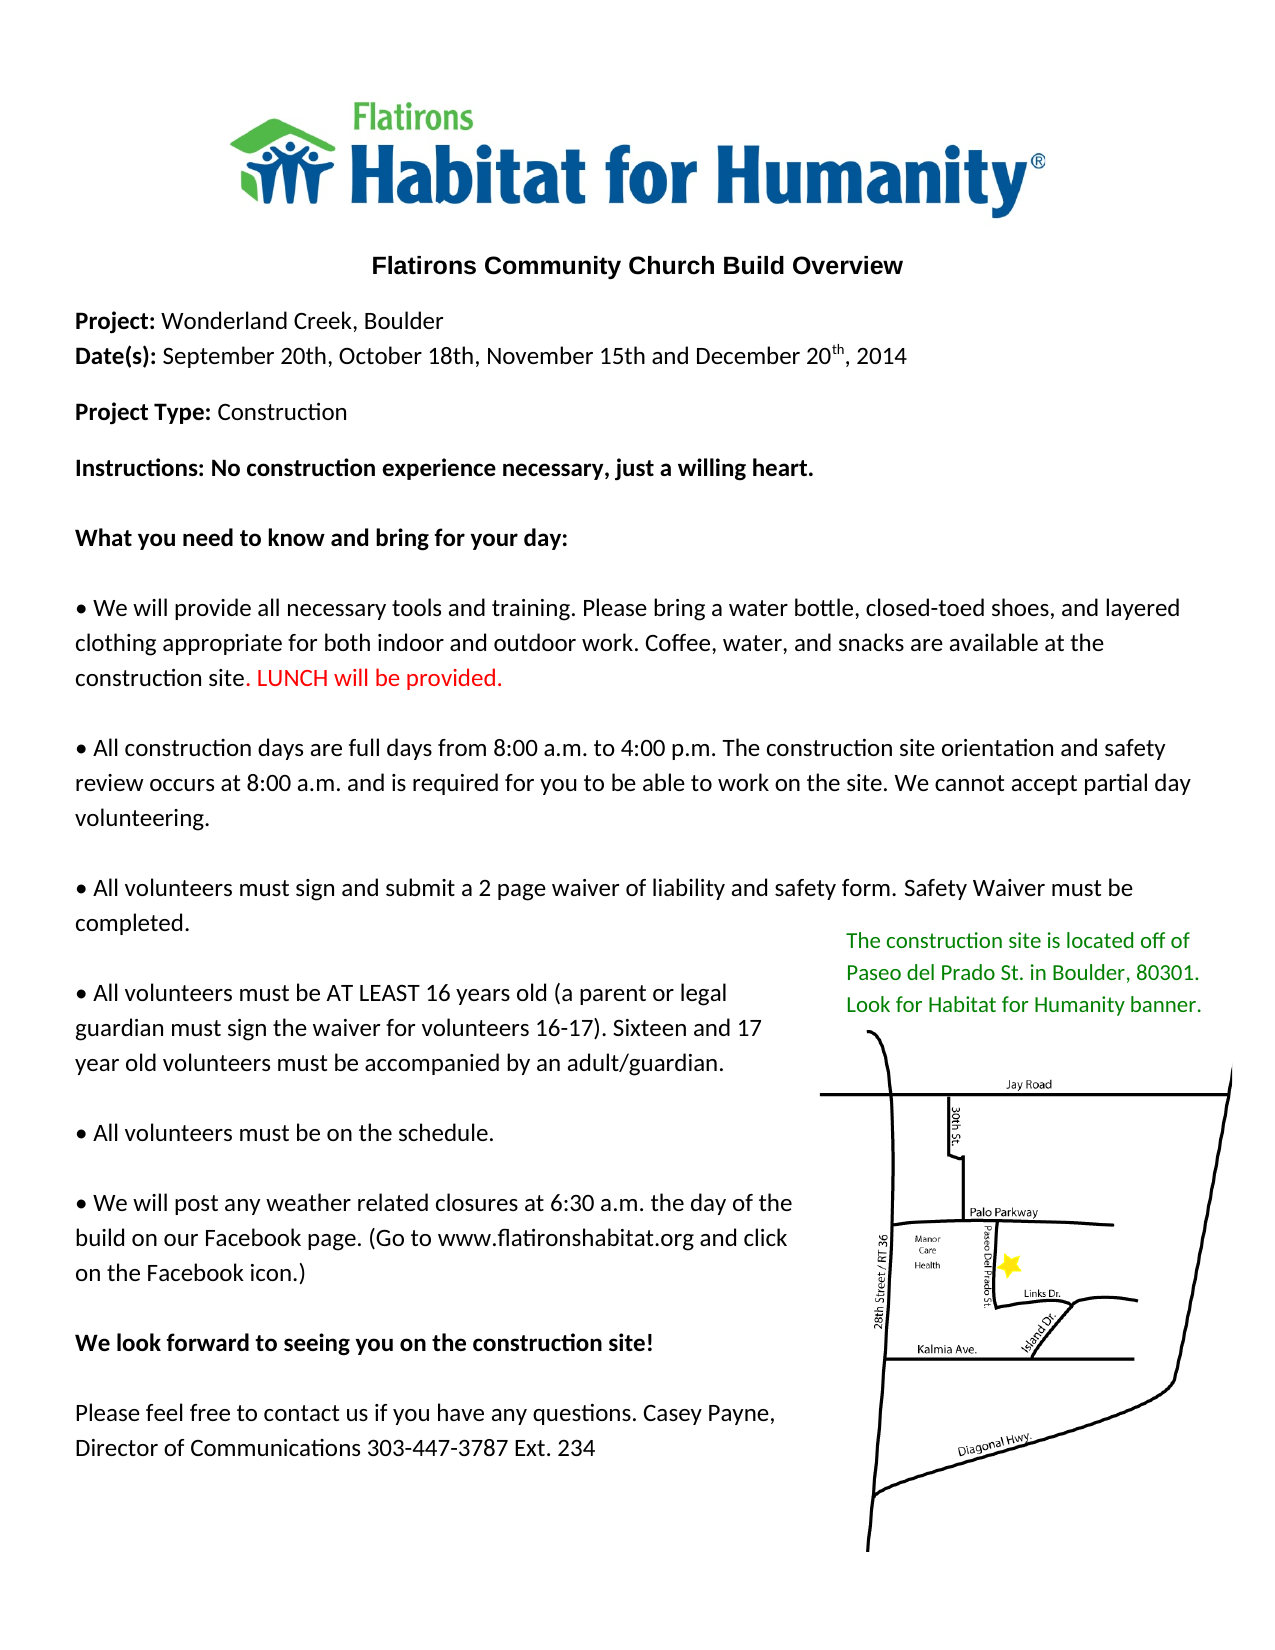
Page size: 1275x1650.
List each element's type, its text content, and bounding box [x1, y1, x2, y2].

text Instructions: No construction experience necessary, just a willing heart. What you need to know and bring for your day: • We will provide all necessary tools and training. Please bring a water bottle, closed-toed shoes, and layered clothing appropriate for both indoor and outdoor work. Coffee, water, and snacks are available at the construction site. LUNCH will be provided. • All construction days are full days from 8:00 a.m. to 4:00 p.m. The construction site orientation and safety review occurs at 8:00 a.m. and is required for you to be able to work on the site. We cannot accept partial day volunteering. • All volunteers must sign and submit a 2 page waiver of liability and safety form. Safety Waiver must be completed. • All volunteers must be AT LEAST 16 years old (a parent or legal guardian must sign the waiver for volunteers 16-17). Sixteen and 17 year old volunteers must be accompanied by an adult/guardian. • All volunteers must be on the schedule. • We will post any weather related closures at 6:30 a.m. the day of the build on our Facebook page. (Go to www.flatironshabitat.org and click on the Facebook icon.) We look forward to seeing you on the construction site! Please feel free to contact us if you have any questions. Casey Payne, Director of Communications 303-447-3787 Ext. 234 [75, 452, 1200, 1529]
text Project Type: Construction [75, 396, 1200, 426]
text Project: Wonderland Creek, Boulder Date(s): September 20th, October 18th, November 15th and December 20th, 2014 [75, 305, 1200, 371]
picture [229, 75, 1046, 247]
picture [819, 1030, 1232, 1552]
